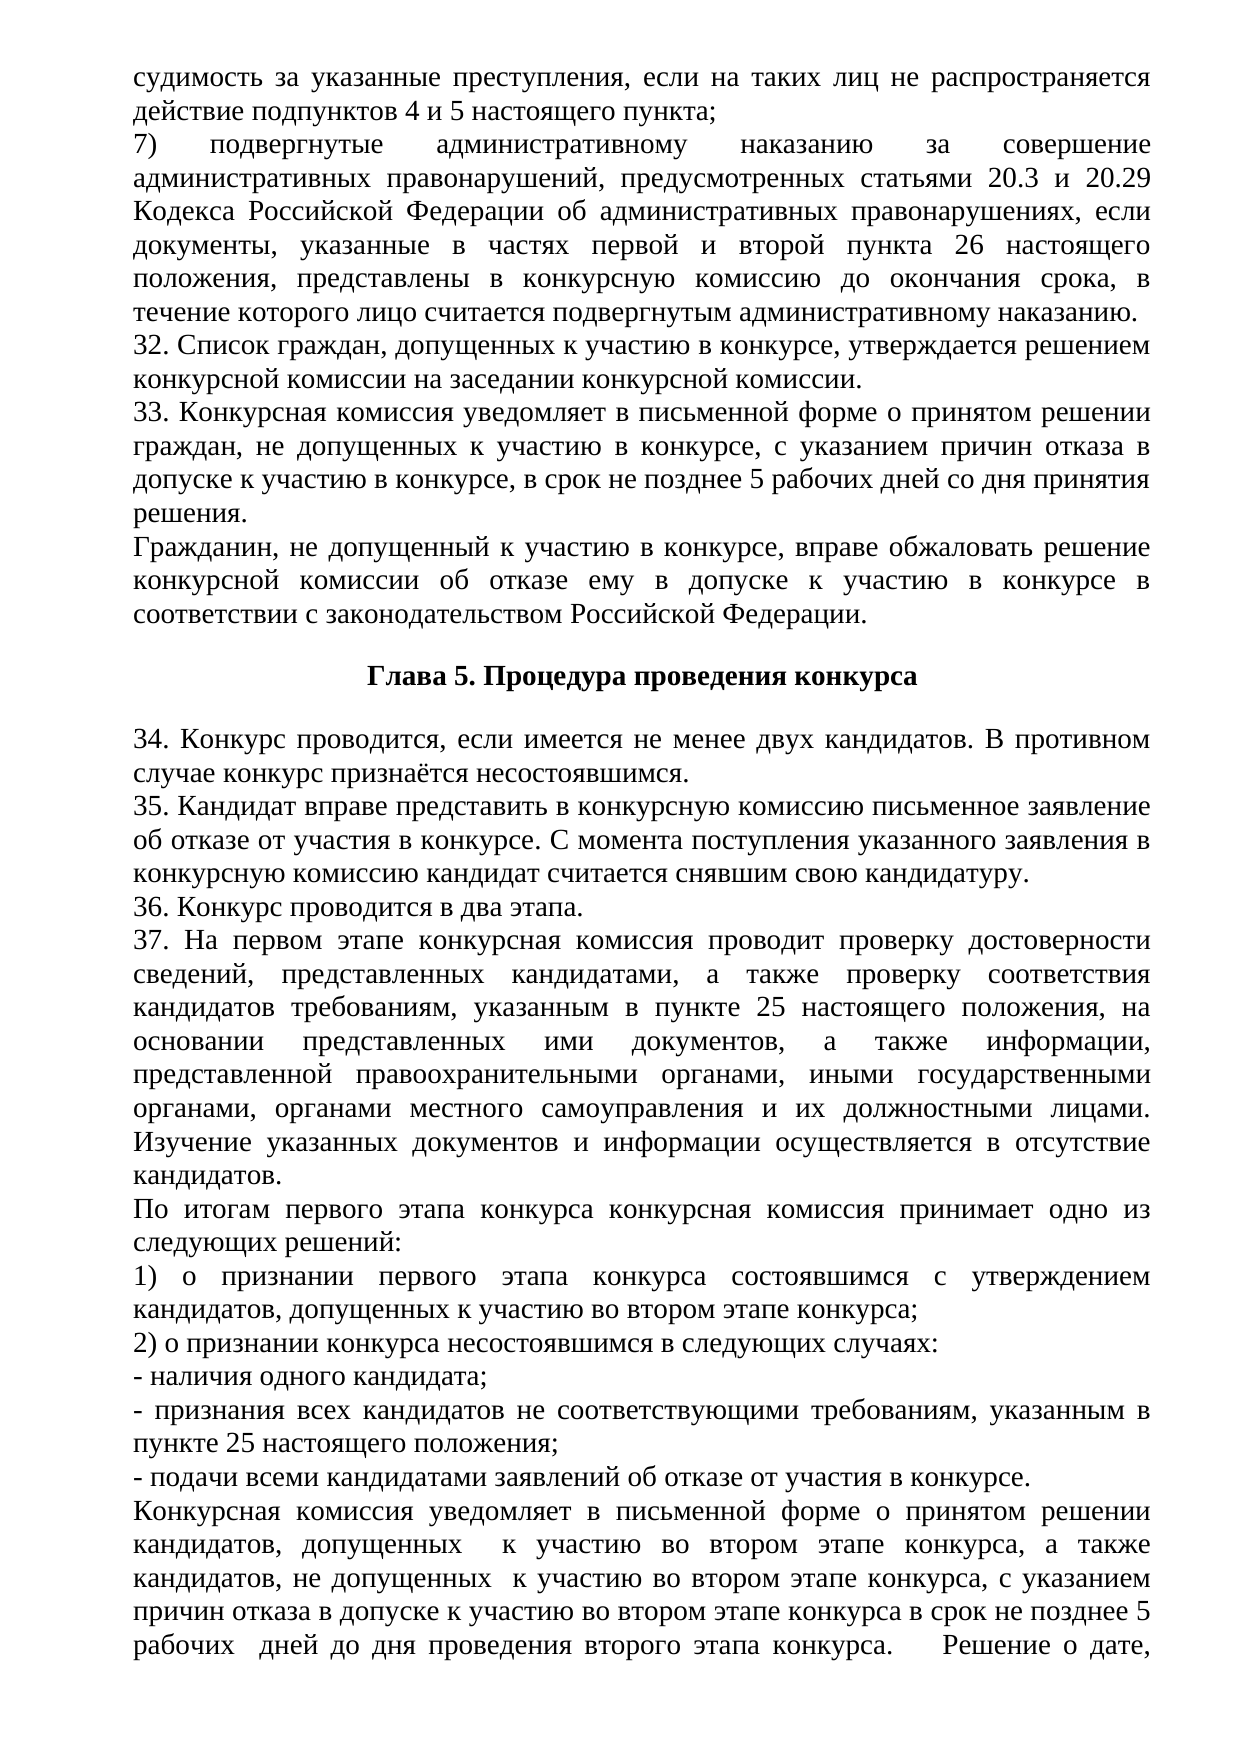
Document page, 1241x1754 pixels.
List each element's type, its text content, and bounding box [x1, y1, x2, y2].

text - наличия одного кандидата; [133, 1358, 1152, 1392]
text - подачи всеми кандидатами заявлений об отказе от участия в конкурсе. [133, 1459, 1152, 1493]
text Гражданин, не допущенный к участию в конкурсе, вправе обжаловать решение конкурсной комиссии об отказе ему в допуске к участию в конкурсе в соответствии с законодательством Российской Федерации. [133, 529, 1152, 629]
text 33. Конкурсная комиссия уведомляет в письменной форме о принятом решении граждан, не допущенных к участию в конкурсе, с указанием причин отказа в допуске к участию в конкурсе, в срок не позднее 5 рабочих дней со дня принятия решения. [133, 394, 1152, 529]
text 35. Кандидат вправе представить в конкурсную комиссию письменное заявление об отказе от участия в конкурсе. С момента поступления указанного заявления в конкурсную комиссию кандидат считается снявшим свою кандидатуру. [133, 788, 1152, 889]
text 32. Список граждан, допущенных к участию в конкурсе, утверждается решением конкурсной комиссии на заседании конкурсной комиссии. [133, 327, 1152, 394]
text 34. Конкурс проводится, если имеется не менее двух кандидатов. В противном случае конкурс признаётся несостоявшимся. [133, 721, 1152, 788]
text 1) о признании первого этапа конкурса состоявшимся с утверждением кандидатов, допущенных к участию во втором этапе конкурса; [133, 1258, 1152, 1325]
text Глава 5. Процедура проведения конкурса [133, 658, 1152, 692]
text 36. Конкурс проводится в два этапа. [133, 889, 1152, 922]
text 7) подвергнутые административному наказанию за совершение административных правонарушений, предусмотренных статьями 20.3 и 20.29 Кодекса Российской Федерации об административных правонарушениях, если документы, указанные в частях первой и второй пункта 26 настоящего положения, представлены в конкурсную комиссию до окончания срока, в течение которого лицо считается подвергнутым административному наказанию. [133, 126, 1152, 327]
text 2) о признании конкурса несостоявшимся в следующих случаях: [133, 1325, 1152, 1358]
text - признания всех кандидатов не соответствующими требованиям, указанным в пункте 25 настоящего положения; [133, 1392, 1152, 1459]
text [133, 1493, 1152, 1660]
text 37. На первом этапе конкурсная комиссия проводит проверку достоверности сведений, представленных кандидатами, а также проверку соответствия кандидатов требованиям, указанным в пункте 25 настоящего положения, на основании представленных ими документов, а также информации, представленной правоохранительными органами, иными государственными органами, органами местного самоуправления и их должностными лицами. Изучение указанных документов и информации осуществляется в отсутствие кандидатов. [133, 922, 1152, 1191]
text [133, 59, 1152, 126]
text По итогам первого этапа конкурса конкурсная комиссия принимает одно из следующих решений: [133, 1191, 1152, 1258]
